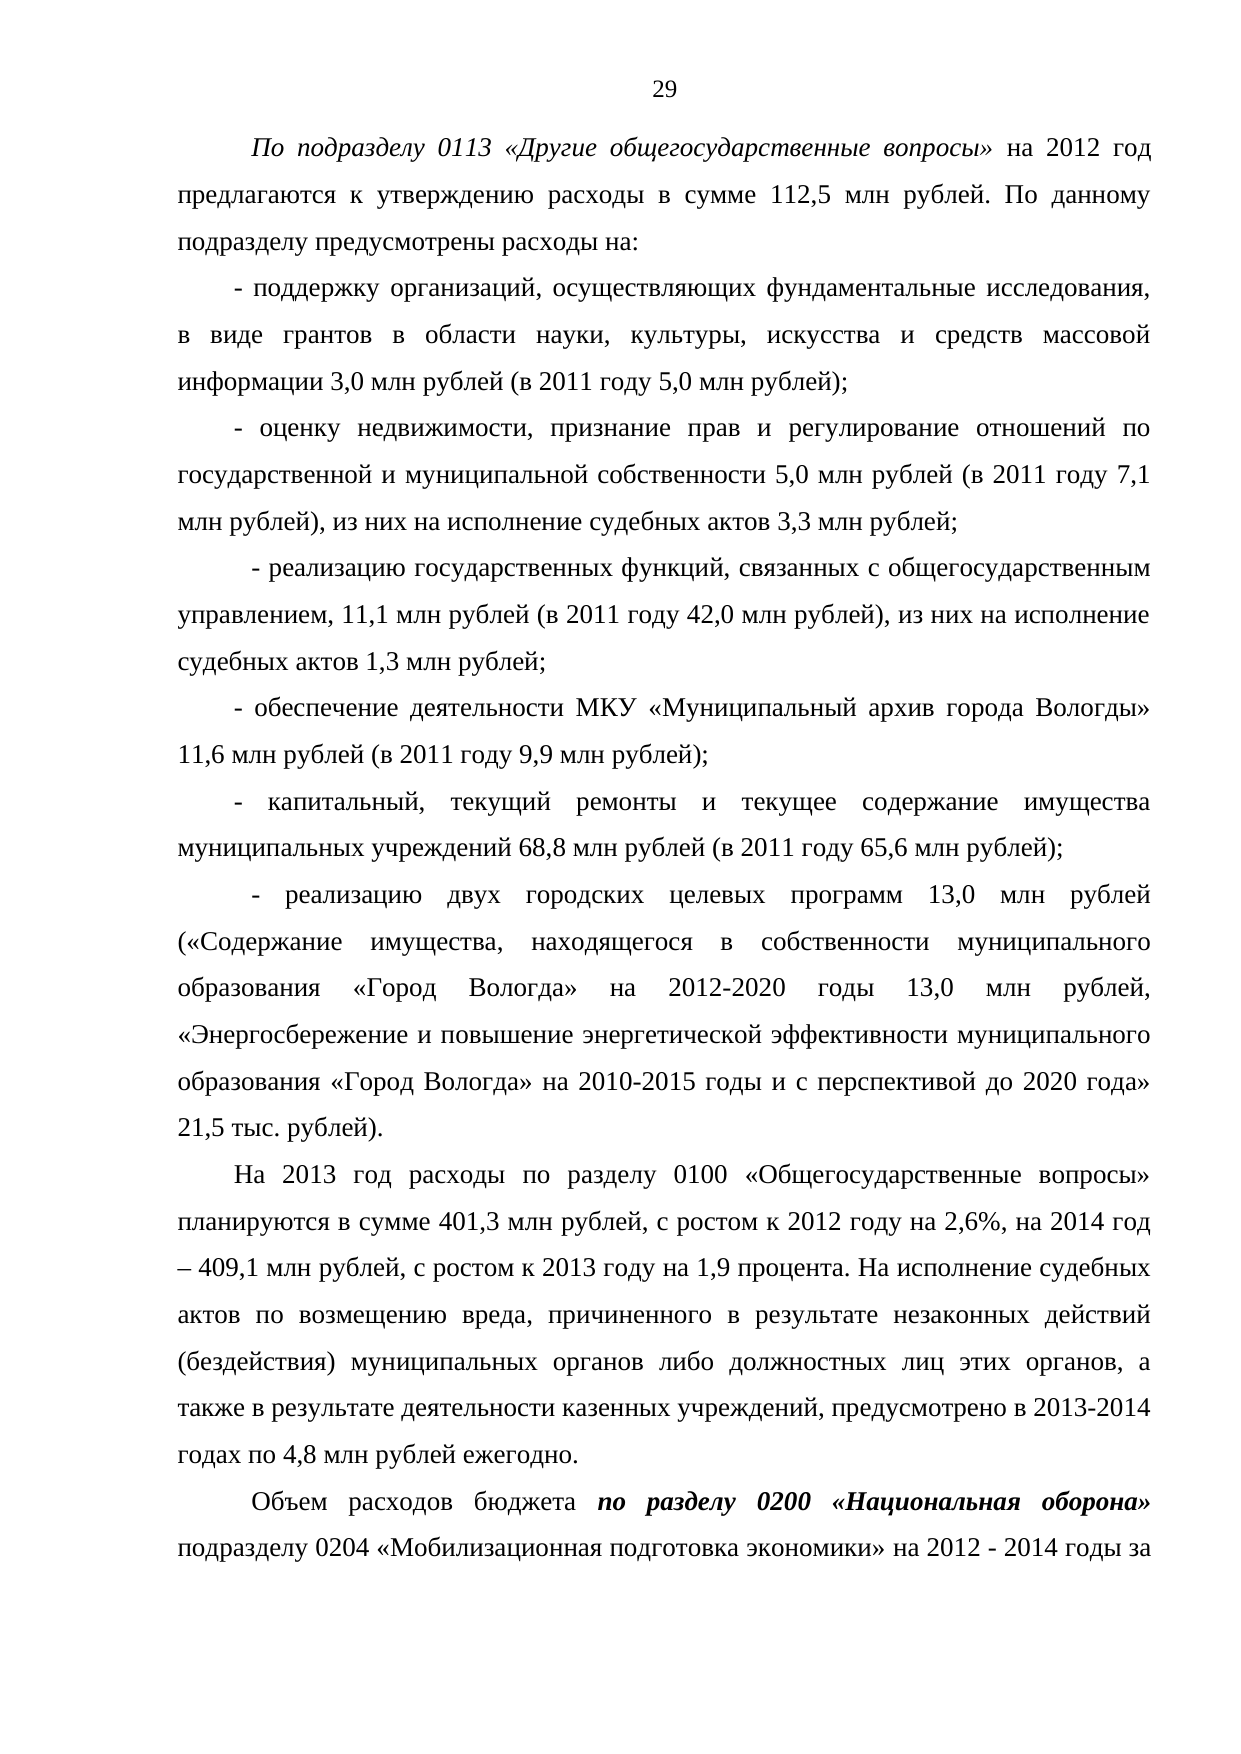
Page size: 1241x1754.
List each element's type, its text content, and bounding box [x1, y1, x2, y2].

text На 2013 год расходы по разделу 0100 «Общегосударственные вопросы» планируются в сумме 401,3 млн рублей, с ростом к 2012 году на 2,6%, на 2014 год – 409,1 млн рублей, с ростом к 2013 году на 1,9 процента. На исполнение судебных актов по возмещению вреда, причиненного в результате незаконных действий (бездействия) муниципальных органов либо должностных лиц этих органов, а также в результате деятельности казенных учреждений, предусмотрено в 2013-2014 годах по 4,8 млн рублей ежегодно. [177, 1158, 1152, 1469]
text По подразделу 0113 «Другие общегосударственные вопросы» на 2012 год предлагаются к утверждению расходы в сумме 112,5 млн рублей. По данному подразделу предусмотрены расходы на: [177, 131, 1152, 256]
text - реализацию двух городских целевых программ 13,0 млн рублей («Содержание имущества, находящегося в собственности муниципального образования «Город Вологда» на 2012-2020 годы 13,0 млн рублей, «Энергосбережение и повышение энергетической эффективности муниципального образования «Город Вологда» на 2010-2015 годы и с перспективой до 2020 года» 21,5 тыс. рублей). [177, 878, 1152, 1142]
text - оценку недвижимости, признание прав и регулирование отношений по государственной и муниципальной собственности 5,0 млн рублей (в 2011 году 7,1 млн рублей), из них на исполнение судебных актов 3,3 млн рублей; [177, 411, 1152, 536]
text - обеспечение деятельности МКУ «Муниципальный архив города Вологды» 11,6 млн рублей (в 2011 году 9,9 млн рублей); [177, 691, 1152, 769]
text - поддержку организаций, осуществляющих фундаментальные исследования, в виде грантов в области науки, культуры, искусства и средств массовой информации 3,0 млн рублей (в 2011 году 5,0 млн рублей); [177, 271, 1152, 396]
text - капитальный, текущий ремонты и текущее содержание имущества муниципальных учреждений 68,8 млн рублей (в 2011 году 65,6 млн рублей); [177, 784, 1152, 862]
text - реализацию государственных функций, связанных с общегосударственным управлением, 11,1 млн рублей (в 2011 году 42,0 млн рублей), из них на исполнение судебных актов 1,3 млн рублей; [177, 551, 1152, 676]
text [177, 1484, 1152, 1562]
